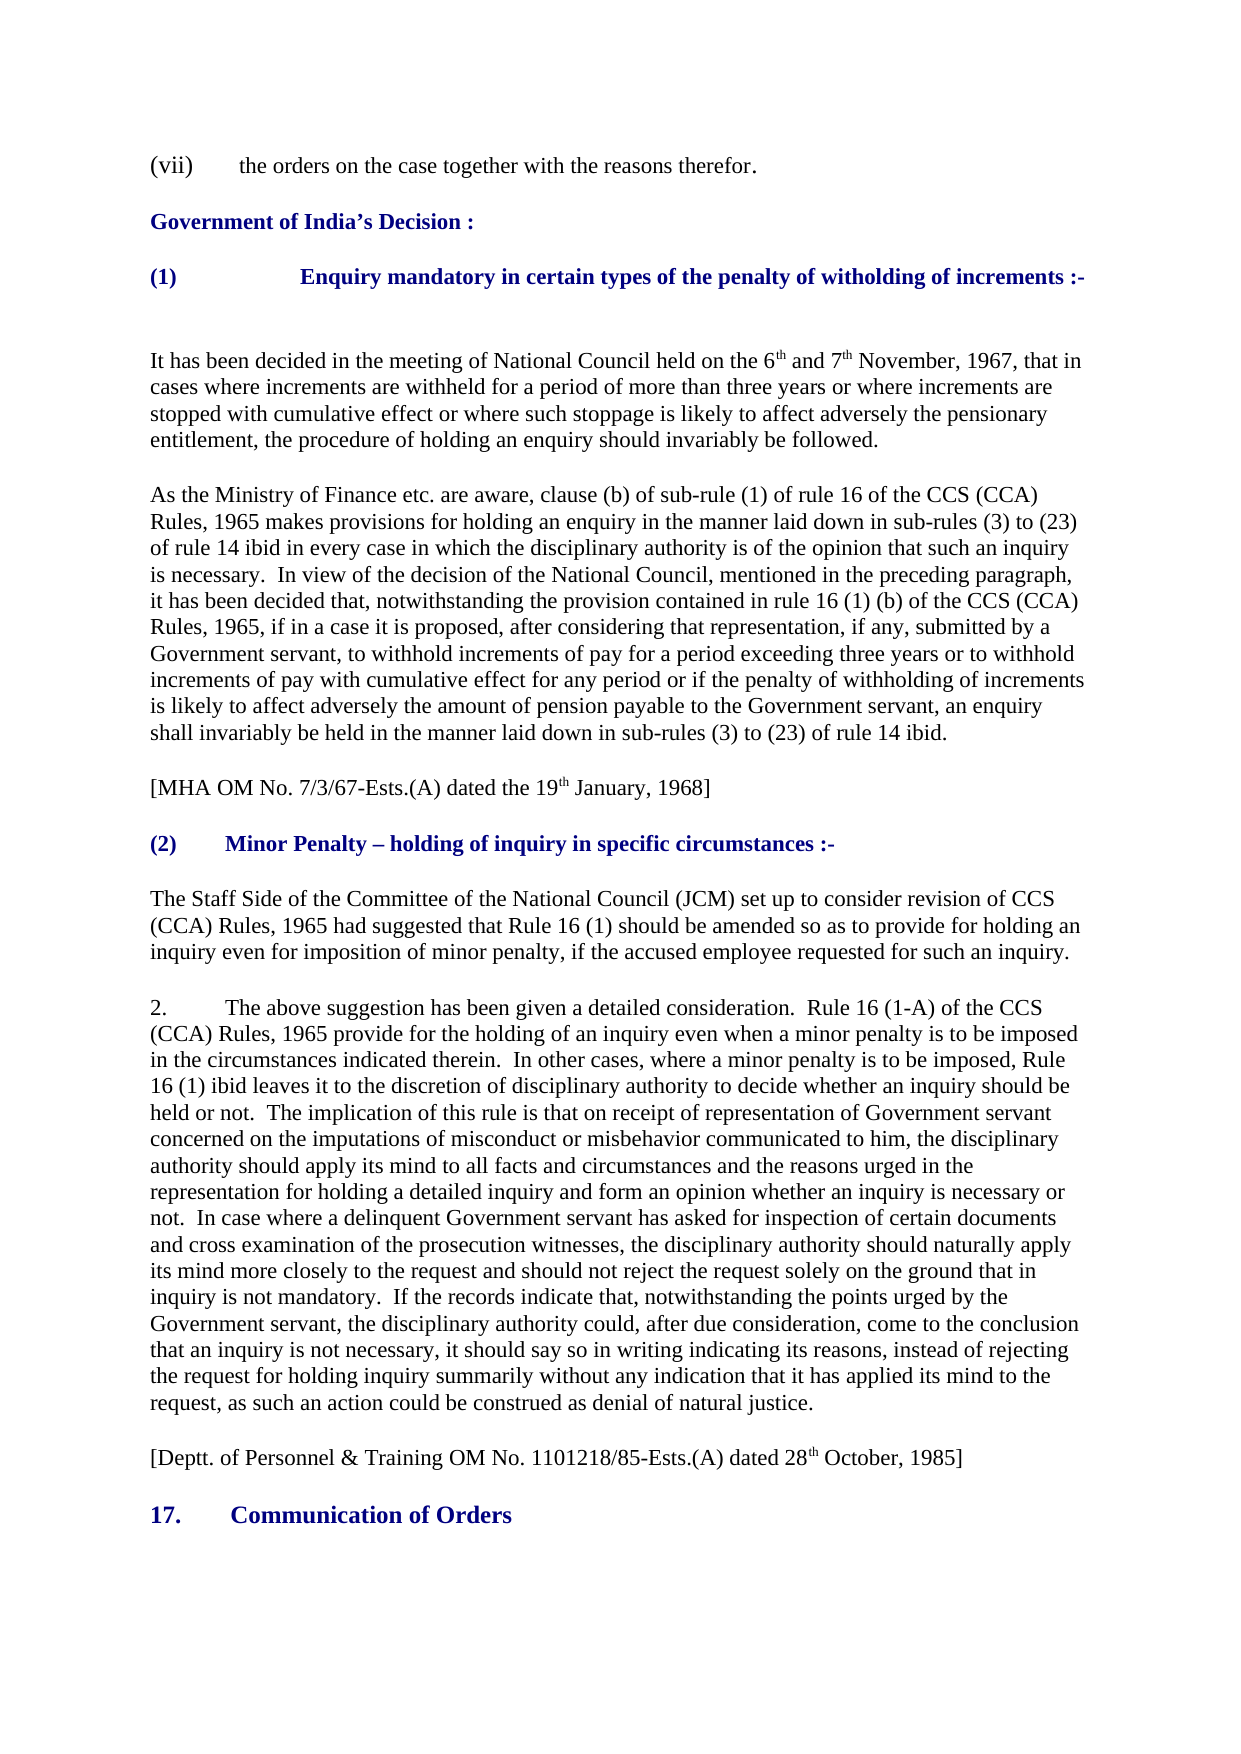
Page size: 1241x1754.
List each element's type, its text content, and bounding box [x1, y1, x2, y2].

text As the Ministry of Finance etc. are aware, clause (b) of sub-rule (1) of rule 16 of the CCS (CCA) Rules, 1965 makes provisions for holding an enquiry in the manner laid down in sub-rules (3) to (23) of rule 14 ibid in every case in which the disciplinary authority is of the opinion that such an inquiry is necessary. In view of the decision of the National Council, mentioned in the preceding paragraph, it has been decided that, notwithstanding the provision contained in rule 16 (1) (b) of the CCS (CCA) Rules, 1965, if in a case it is proposed, after considering that representation, if any, submitted by a Government servant, to withhold increments of pay for a period exceeding three years or to withhold increments of pay with cumulative effect for any period or if the penalty of withholding of increments is likely to affect adversely the amount of pension payable to the Government servant, an enquiry shall invariably be held in the manner laid down in sub-rules (3) to (23) of rule 14 ibid. [150, 482, 1090, 745]
text (1) Enquiry mandatory in certain types of the penalty of witholding of increments :- [150, 263, 1090, 318]
text [Deptt. of Personnel & Training OM No. 1101218/85-Ests.(A) dated 28th October, 1985] [150, 1444, 1090, 1471]
text The Staff Side of the Committee of the National Council (JCM) set up to consider revision of CCS (CCA) Rules, 1965 had suggested that Rule 16 (1) should be amended so as to provide for holding an inquiry even for imposition of minor penalty, if the accused employee requested for such an inquiry. [150, 885, 1090, 964]
text 17. Communication of Orders [150, 1500, 1090, 1529]
text 2. The above suggestion has been given a detailed consideration. Rule 16 (1-A) of the CCS (CCA) Rules, 1965 provide for the holding of an inquiry even when a minor penalty is to be imposed in the circumstances indicated therein. In other cases, where a minor penalty is to be imposed, Rule 16 (1) ibid leaves it to the discretion of disciplinary authority to decide whether an inquiry should be held or not. The implication of this rule is that on receipt of representation of Government servant concerned on the imputations of misconduct or misbehavior communicated to him, the disciplinary authority should apply its mind to all facts and circumstances and the reasons urged in the representation for holding a detailed inquiry and form an opinion whether an inquiry is necessary or not. In case where a delinquent Government servant has asked for inspection of certain documents and cross examination of the prosecution witnesses, the disciplinary authority should naturally apply its mind more closely to the request and should not reject the request solely on the ground that in inquiry is not mandatory. If the records indicate that, notwithstanding the points urged by the Government servant, the disciplinary authority could, after due consideration, come to the conclusion that an inquiry is not necessary, it should say so in writing indicating its reasons, instead of rejecting the request for holding inquiry summarily without any indication that it has applied its mind to the request, as such an action could be construed as denial of natural justice. [150, 993, 1090, 1415]
text Government of India’s Decision : [150, 208, 1090, 234]
text (vii) the orders on the case together with the reasons therefor. [150, 150, 1090, 179]
text It has been decided in the meeting of National Council held on the 6th and 7th November, 1967, that in cases where increments are withheld for a period of more than three years or where increments are stopped with cumulative effect or where such stoppage is likely to affect adversely the pensionary entitlement, the procedure of holding an enquiry should invariably be followed. [150, 347, 1090, 452]
text [MHA OM No. 7/3/67-Ests.(A) dated the 19th January, 1968] [150, 774, 1090, 801]
text (2) Minor Penalty – holding of inquiry in specific circumstances :- [150, 830, 1090, 856]
